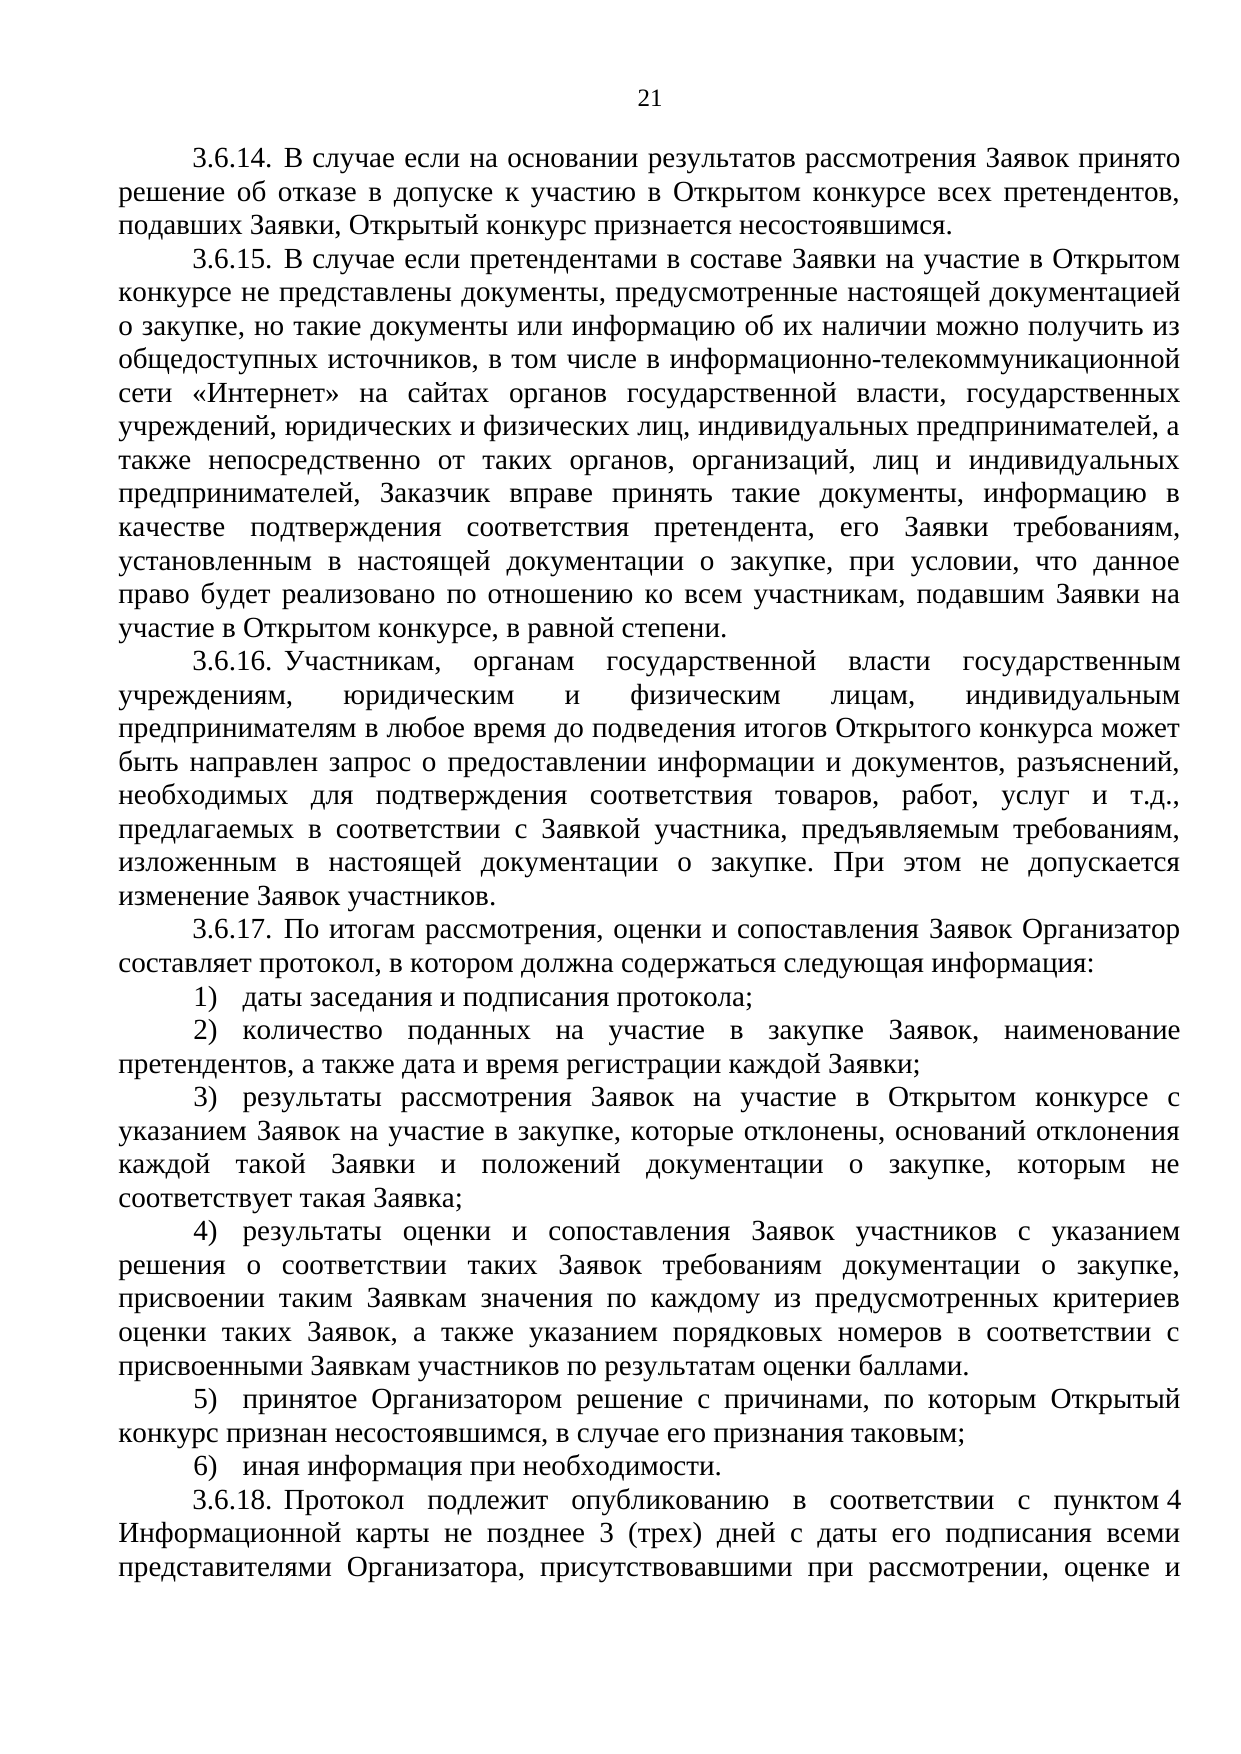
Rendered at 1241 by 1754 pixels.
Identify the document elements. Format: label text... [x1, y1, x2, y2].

list принятое Организатором решение с причинами, по которым Открытый конкурс признан несостоявшимся, в случае его признания таковым; [118, 1381, 1181, 1448]
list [118, 1482, 1181, 1582]
list Участникам, органам государственной власти государственным учреждениям, юридическим и физическим лицам, индивидуальным предпринимателям в любое время до подведения итогов Открытого конкурса может быть направлен запрос о предоставлении информации и документов, разъяснений, необходимых для подтверждения соответствия товаров, работ, услуг и т.д., предлагаемых в соответствии с Заявкой участника, предъявляемым требованиям, изложенным в настоящей документации о закупке. При этом не допускается изменение Заявок участников. [118, 643, 1181, 912]
list По итогам рассмотрения, оценки и сопоставления Заявок Организатор составляет протокол, в котором должна содержаться следующая информация: [118, 912, 1181, 979]
list В случае если на основании результатов рассмотрения Заявок принято решение об отказе в допуске к участию в Открытом конкурсе всех претендентов, подавших Заявки, Открытый конкурс признается несостоявшимся. [118, 140, 1181, 241]
list даты заседания и подписания протокола; [118, 979, 1181, 1012]
list количество поданных на участие в закупке Заявок, наименование претендентов, а также дата и время регистрации каждой Заявки; [118, 1012, 1181, 1079]
list результаты оценки и сопоставления Заявок участников с указанием решения о соответствии таких Заявок требованиям документации о закупке, присвоении таким Заявкам значения по каждому из предусмотренных критериев оценки таких Заявок, а также указанием порядковых номеров в соответствии с присвоенными Заявкам участников по результатам оценки баллами. [118, 1213, 1181, 1381]
list результаты рассмотрения Заявок на участие в Открытом конкурсе с указанием Заявок на участие в закупке, которые отклонены, оснований отклонения каждой такой Заявки и положений документации о закупке, которым не соответствует такая Заявка; [118, 1079, 1181, 1213]
list В случае если претендентами в составе Заявки на участие в Открытом конкурсе не представлены документы, предусмотренные настоящей документацией о закупке, но такие документы или информацию об их наличии можно получить из общедоступных источников, в том числе в информационно-телекоммуникационной сети «Интернет» на сайтах органов государственной власти, государственных учреждений, юридических и физических лиц, индивидуальных предпринимателей, а также непосредственно от таких органов, организаций, лиц и индивидуальных предпринимателей, Заказчик вправе принять такие документы, информацию в качестве подтверждения соответствия претендента, его Заявки требованиям, установленным в настоящей документации о закупке, при условии, что данное право будет реализовано по отношению ко всем участникам, подавшим Заявки на участие в Открытом конкурсе, в равной степени. [118, 241, 1181, 643]
list иная информация при необходимости. [118, 1448, 1181, 1482]
